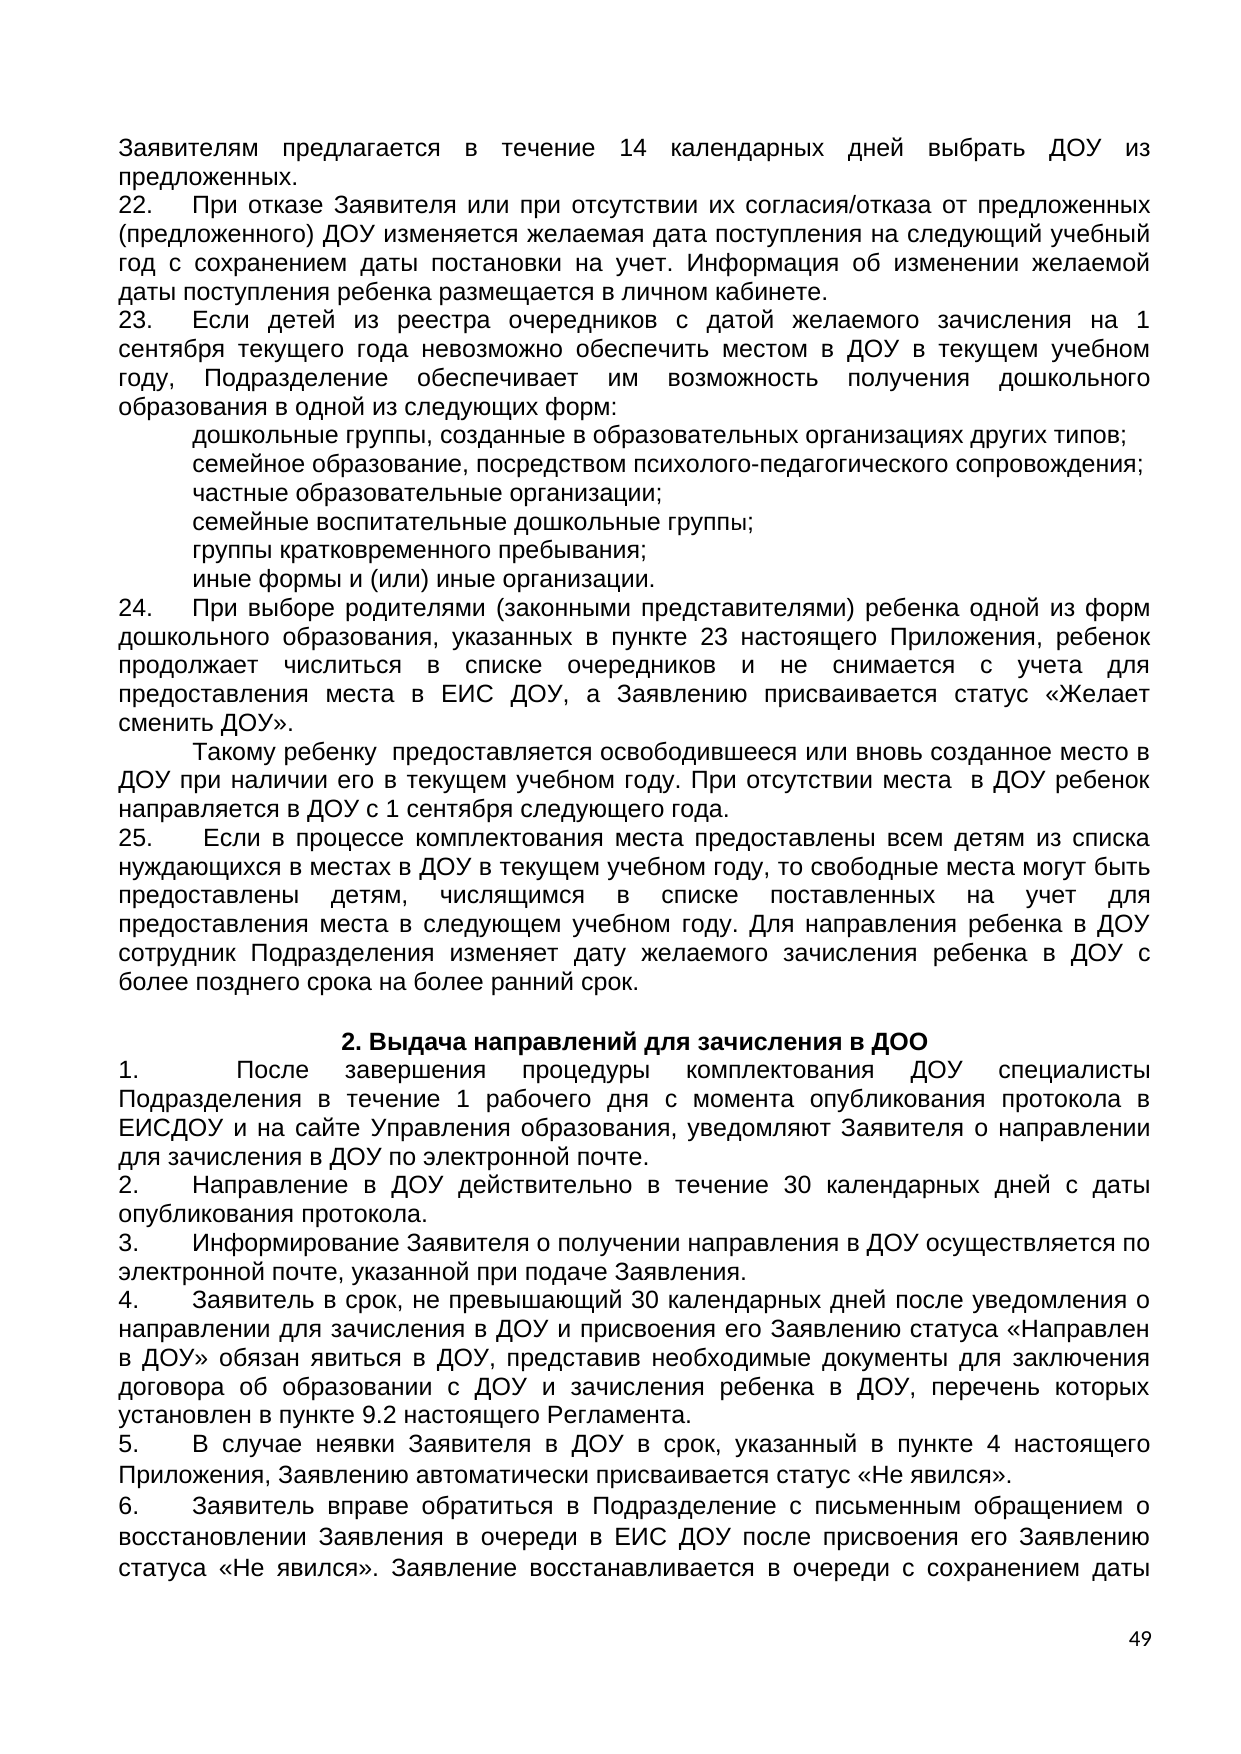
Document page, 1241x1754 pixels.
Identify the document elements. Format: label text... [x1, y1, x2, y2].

list семейное образование, посредством психолого-педагогического сопровождения; [118, 449, 1152, 478]
list семейные воспитательные дошкольные группы; [118, 507, 1152, 535]
list При выборе родителями (законными представителями) ребенка одной из форм дошкольного образования, указанных в пункте 23 настоящего Приложения, ребенок продолжает числиться в списке очередников и не снимается с учета для предоставления места в ЕИС ДОУ, а Заявлению присваивается статус «Желает сменить ДОУ». [118, 593, 1152, 737]
list Заявитель в срок, не превышающий 30 календарных дней после уведомления о направлении для зачисления в ДОУ и присвоения его Заявлению статуса «Направлен в ДОУ» обязан явиться в ДОУ, представив необходимые документы для заключения договора об образовании с ДОУ и зачисления ребенка в ДОУ, перечень которых установлен в пункте 9.2 настоящего Регламента. [118, 1285, 1152, 1429]
list иные формы и (или) иные организации. [118, 564, 1152, 593]
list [118, 133, 1152, 190]
list частные образовательные организации; [118, 478, 1152, 507]
list После завершения процедуры комплектования ДОУ специалисты Подразделения в течение 1 рабочего дня с момента опубликования протокола в ЕИСДОУ и на сайте Управления образования, уведомляют Заявителя о направлении для зачисления в ДОУ по электронной почте. [118, 1055, 1152, 1170]
list В случае неявки Заявителя в ДОУ в срок, указанный в пункте 4 настоящего Приложения, Заявлению автоматически присваивается статус «Не явился». [118, 1429, 1152, 1489]
text Такому ребенку предоставляется освободившееся или вновь созданное место в ДОУ при наличии его в текущем учебном году. При отсутствии места в ДОУ ребенок направляется в ДОУ с 1 сентября следующего года. [118, 737, 1152, 823]
list Направление в ДОУ действительно в течение 30 календарных дней с даты опубликования протокола. [118, 1170, 1152, 1228]
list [118, 1491, 1152, 1582]
list Если детей из реестра очередников с датой желаемого зачисления на 1 сентября текущего года невозможно обеспечить местом в ДОУ в текущем учебном году, Подразделение обеспечивает им возможность получения дошкольного образования в одной из следующих форм: [118, 305, 1152, 420]
list Информирование Заявителя о получении направления в ДОУ осуществляется по электронной почте, указанной при подаче Заявления. [118, 1228, 1152, 1285]
list При отказе Заявителя или при отсутствии их согласия/отказа от предложенных (предложенного) ДОУ изменяется желаемая дата поступления на следующий учебный год с сохранением даты постановки на учет. Информация об изменении желаемой даты поступления ребенка размещается в личном кабинете. [118, 190, 1152, 305]
list Если в процессе комплектования места предоставлены всем детям из списка нуждающихся в местах в ДОУ в текущем учебном году, то свободные места могут быть предоставлены детям, числящимся в списке поставленных на учет для предоставления места в следующем учебном году. Для направления ребенка в ДОУ сотрудник Подразделения изменяет дату желаемого зачисления ребенка в ДОУ с более позднего срока на более ранний срок. [118, 823, 1152, 995]
list дошкольные группы, созданные в образовательных организациях других типов; [118, 420, 1152, 449]
subtitle 2. Выдача направлений для зачисления в ДОО [118, 1026, 1152, 1055]
list группы кратковременного пребывания; [118, 535, 1152, 564]
